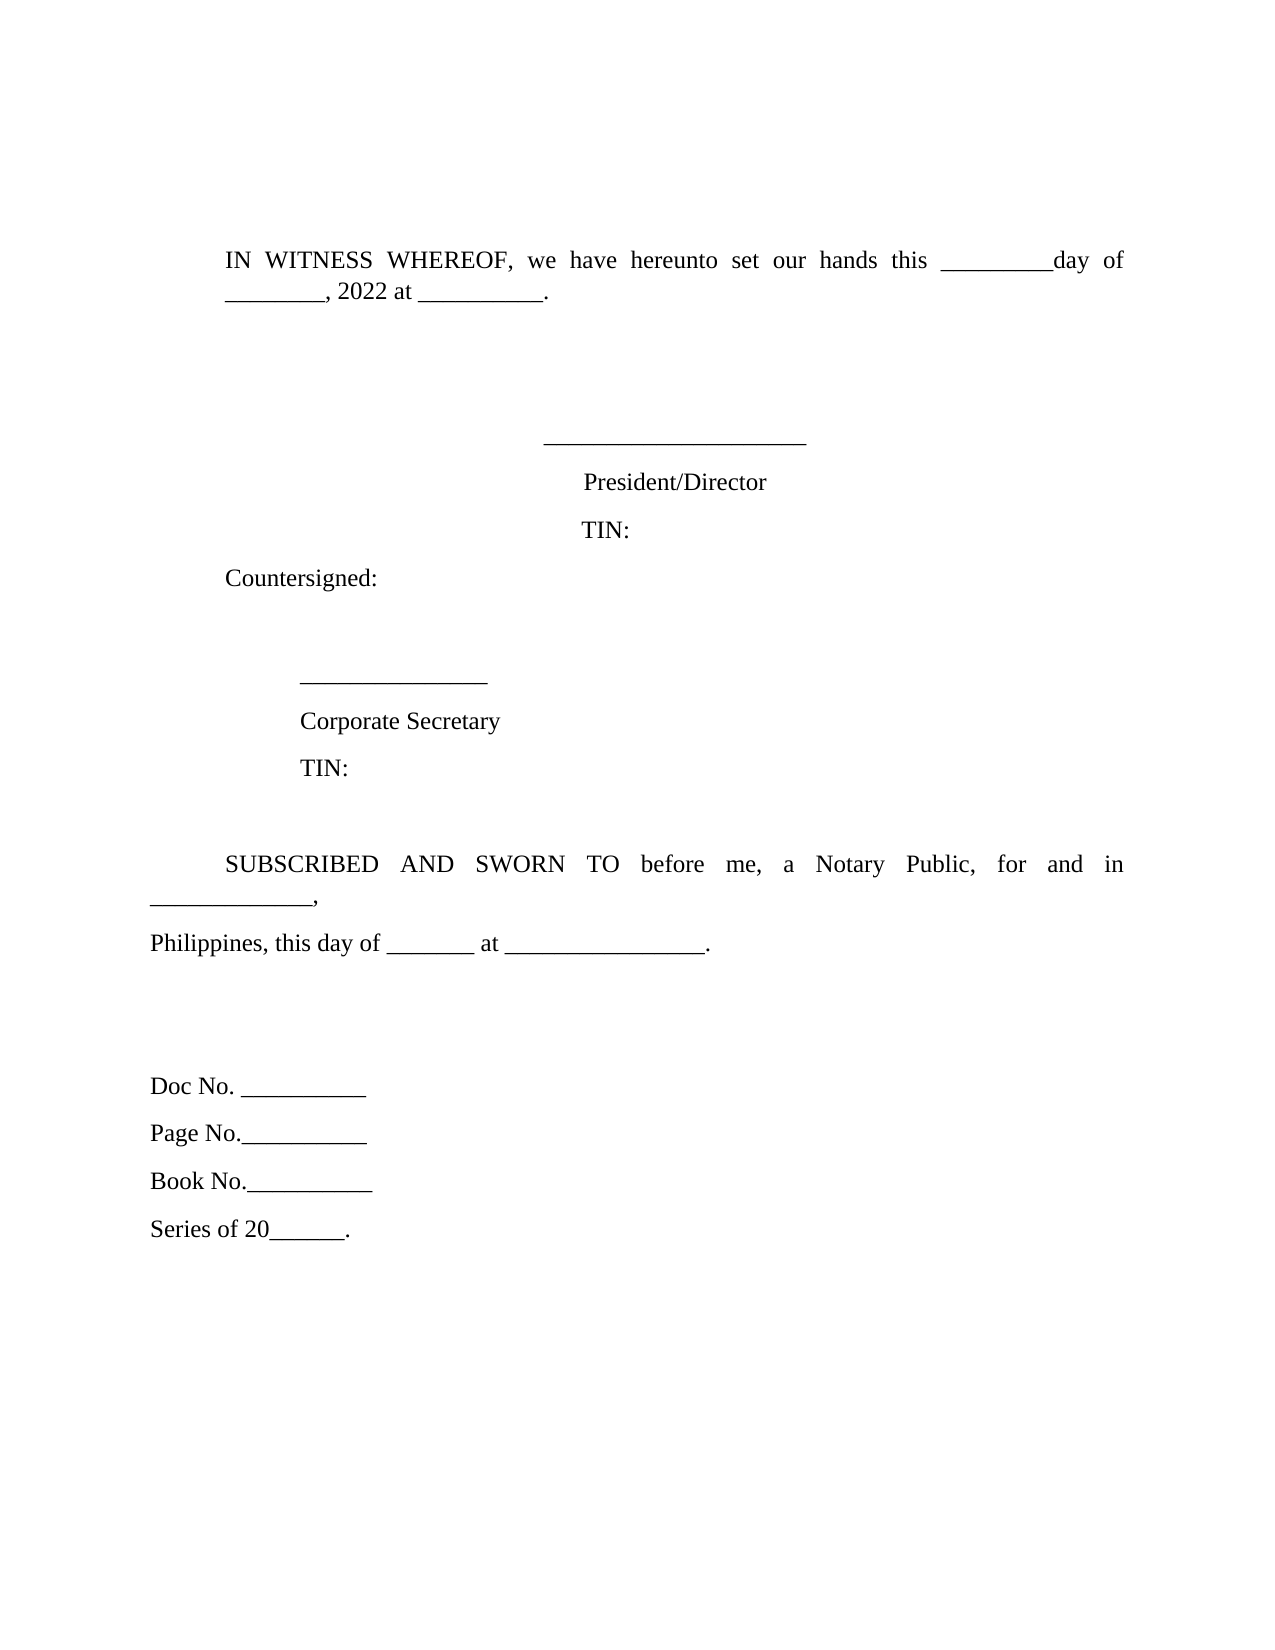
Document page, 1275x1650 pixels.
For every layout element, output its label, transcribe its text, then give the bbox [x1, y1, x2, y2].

text Book No.__________ [150, 1166, 1125, 1195]
text Page No.__________ [150, 1118, 1125, 1147]
text Doc No. __________ [150, 1071, 1125, 1099]
text Philippines, this day of _______ at ________________. [150, 928, 1125, 956]
text Series of 20______. [150, 1214, 1125, 1243]
text IN WITNESS WHEREOF, we have hereunto set our hands this _________day of ________, 2022 at __________. [225, 245, 1125, 305]
text Countersigned: [225, 563, 1125, 591]
text President/Director [225, 467, 1125, 496]
text SUBSCRIBED AND SWORN TO before me, a Notary Public, for and in _____________, [150, 849, 1125, 909]
text TIN: [525, 515, 1125, 544]
text TIN: [225, 753, 1125, 782]
text Corporate Secretary [225, 706, 1125, 734]
text _____________________ [225, 419, 1125, 448]
text _______________ [225, 658, 1125, 687]
